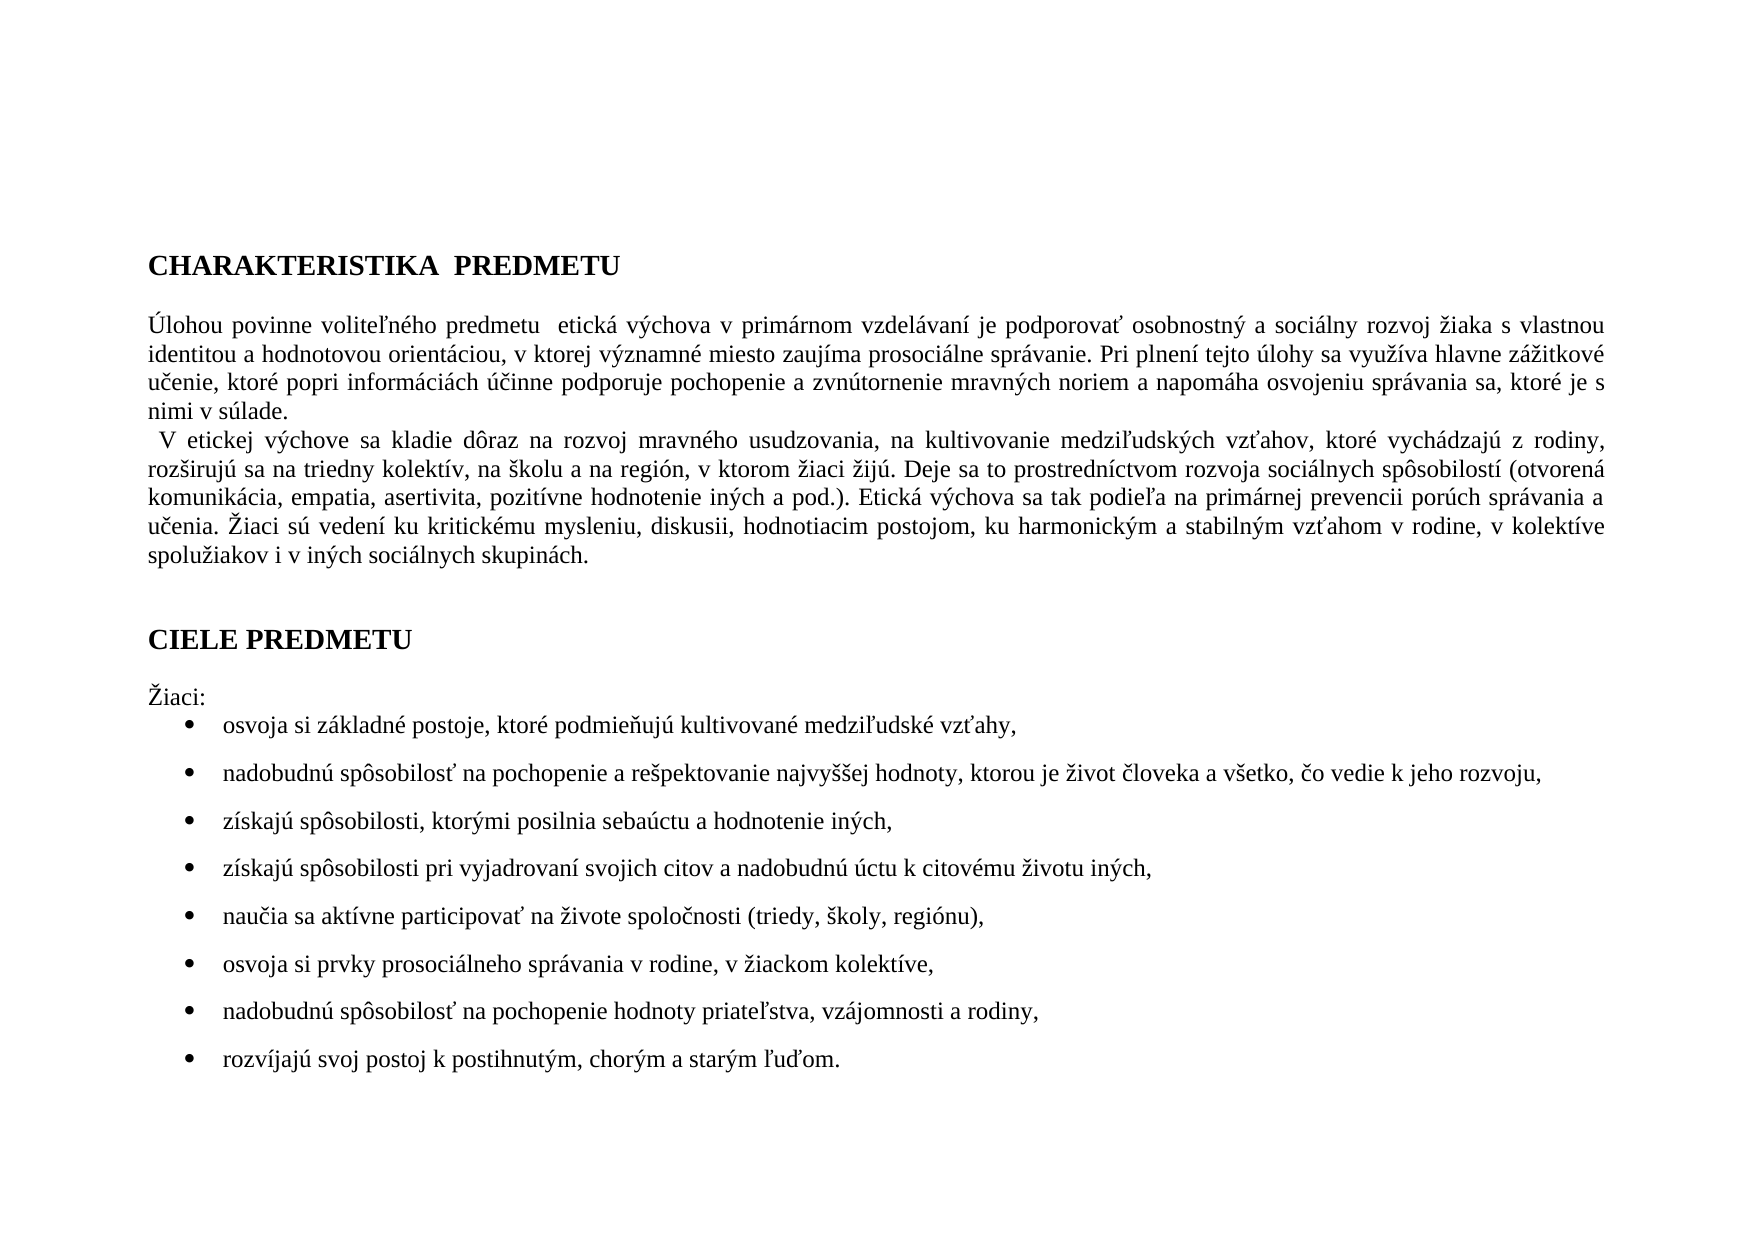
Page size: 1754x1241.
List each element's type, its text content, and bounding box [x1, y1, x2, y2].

text CIELE PREDMETU [148, 622, 1606, 656]
text CHARAKTERISTIKA PREDMETU [148, 248, 1606, 282]
list nadobudnú spôsobilosť na pochopenie hodnoty priateľstva, vzájomnosti a rodiny, [185, 996, 1606, 1025]
list získajú spôsobilosti pri vyjadrovaní svojich citov a nadobudnú úctu k citovému životu iných, [185, 853, 1606, 882]
list osvoja si základné postoje, ktoré podmieňujú kultivované medziľudské vzťahy, [185, 711, 1606, 739]
list rozvíjajú svoj postoj k postihnutým, chorým a starým ľuďom. [185, 1044, 1606, 1073]
list nadobudnú spôsobilosť na pochopenie a rešpektovanie najvyššej hodnoty, ktorou je život človeka a všetko, čo vedie k jeho rozvoju, [185, 758, 1606, 787]
text Úlohou povinne voliteľného predmetu etická výchova v primárnom vzdelávaní je podporovať osobnostný a sociálny rozvoj žiaka s vlastnou identitou a hodnotovou orientáciou, v ktorej významné miesto zaujíma prosociálne správanie. Pri plnení tejto úlohy sa využíva hlavne zážitkové učenie, ktoré popri informáciách účinne podporuje pochopenie a zvnútornenie mravných noriem a napomáha osvojeniu správania sa, ktoré je s nimi v súlade. [148, 310, 1606, 425]
list osvoja si prvky prosociálneho správania v rodine, v žiackom kolektíve, [185, 949, 1606, 977]
list získajú spôsobilosti, ktorými posilnia sebaúctu a hodnotenie iných, [185, 806, 1606, 834]
text V etickej výchove sa kladie dôraz na rozvoj mravného usudzovania, na kultivovanie medziľudských vzťahov, ktoré vychádzajú z rodiny, rozširujú sa na triedny kolektív, na školu a na región, v ktorom žiaci žijú. Deje sa to prostredníctvom rozvoja sociálnych spôsobilostí (otvorená komunikácia, empatia, asertivita, pozitívne hodnotenie iných a pod.). Etická výchova sa tak podieľa na primárnej prevencii porúch správania a učenia. Žiaci sú vedení ku kritickému mysleniu, diskusii, hodnotiacim postojom, ku harmonickým a stabilným vzťahom v rodine, v kolektíve spolužiakov i v iných sociálnych skupinách. [148, 425, 1606, 569]
list naučia sa aktívne participovať na živote spoločnosti (triedy, školy, regiónu), [185, 901, 1606, 930]
text Žiaci: [148, 682, 1606, 711]
